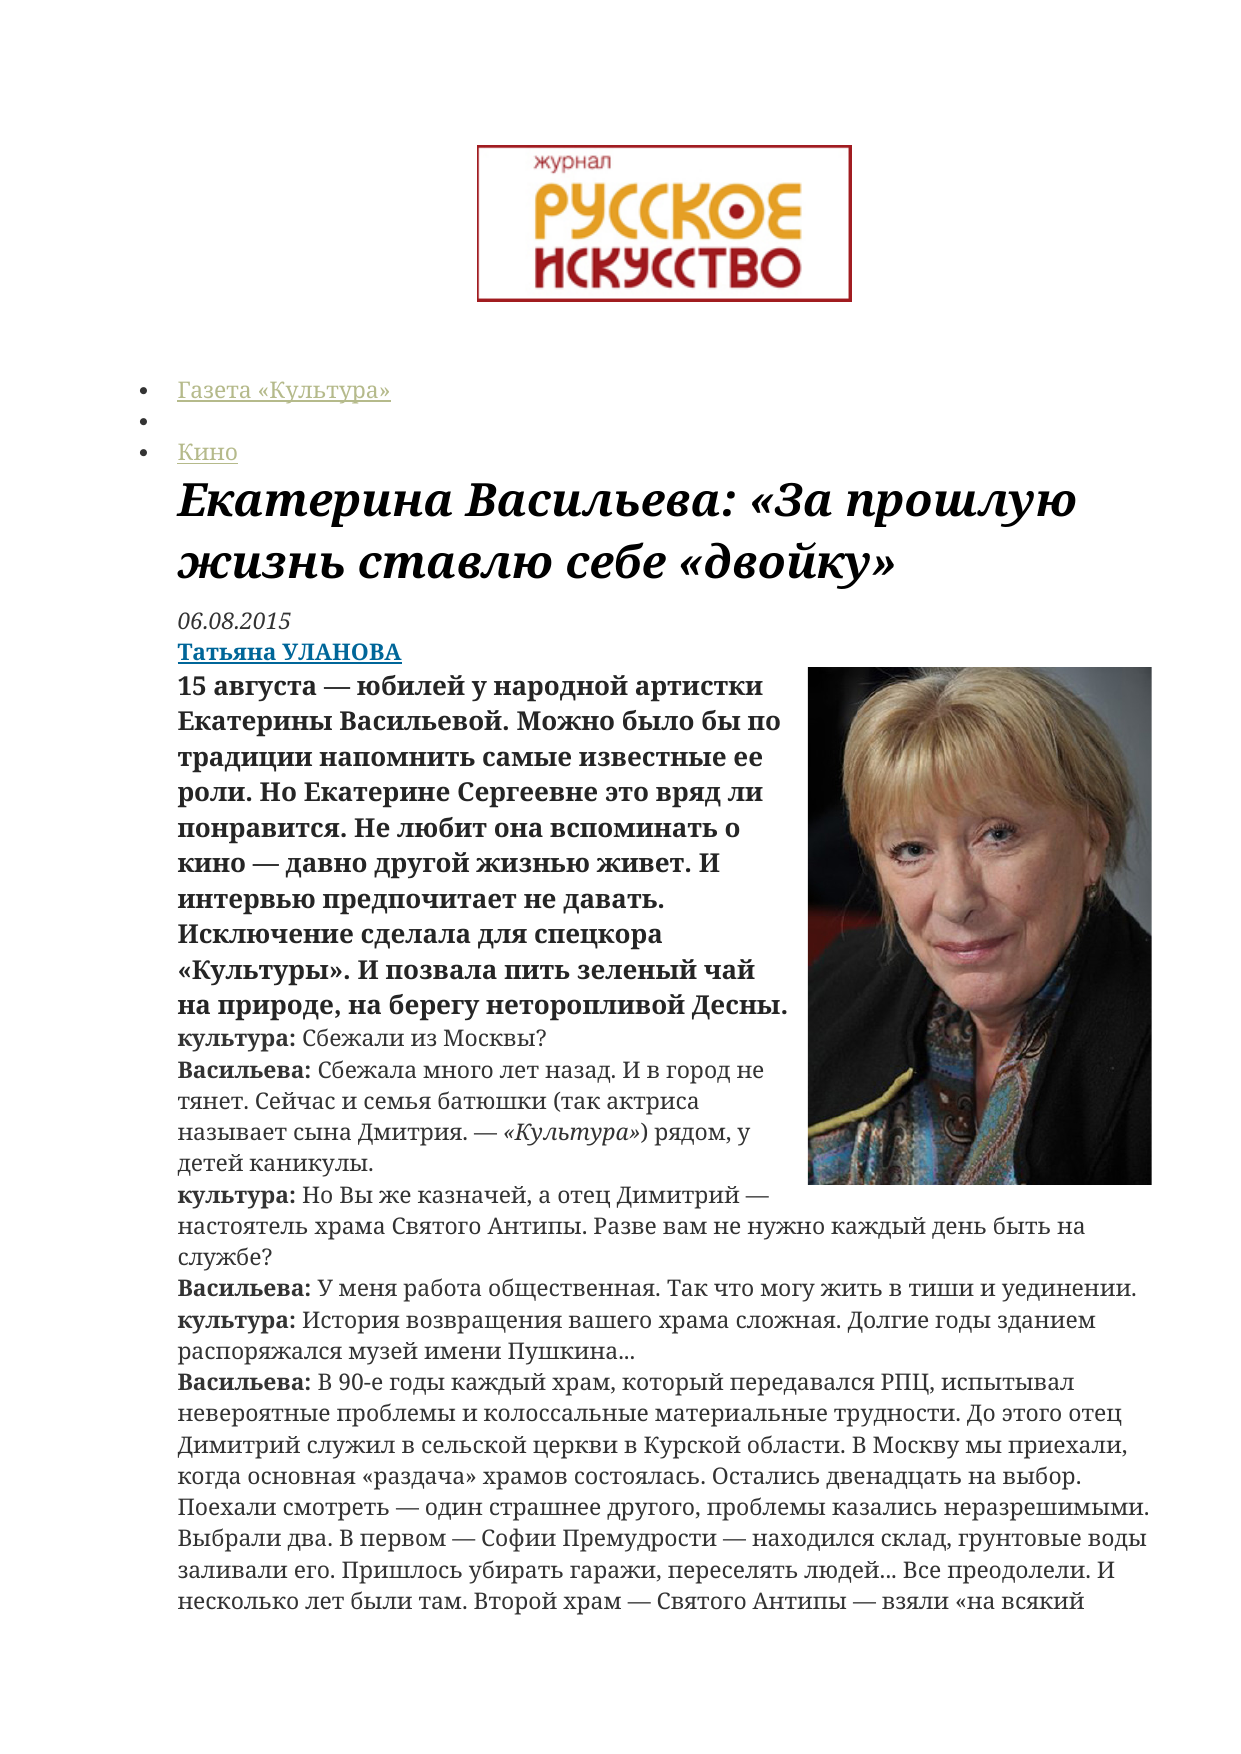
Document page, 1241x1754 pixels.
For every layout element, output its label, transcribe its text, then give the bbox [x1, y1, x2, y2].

picture [807, 667, 1152, 1185]
list Кино [140, 436, 1152, 467]
list Газета «Культура» [140, 374, 1152, 405]
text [177, 1304, 1152, 1616]
picture [477, 145, 852, 302]
text культура: Сбежали из Москвы? Васильева: Сбежала много лет назад. И в город не тянет. Сейчас и семья батюшки (так актриса называет сына Дмитрия. — «Культура») рядом, у детей каникулы. [177, 1022, 807, 1179]
subtitle Екатерина Васильева: «За прошлую жизнь ставлю себе «двойку» [177, 467, 1152, 592]
text культура: Но Вы же казначей, а отец Димитрий — настоятель храма Святого Антипы. Разве вам не нужно каждый день быть на службе? Васильева: У меня работа общественная. Так что могу жить в тиши и уединении. [177, 1179, 1152, 1304]
text Татьяна УЛАНОВА [177, 636, 1152, 667]
subtitle 15 августа — юбилей у народной артистки Екатерины Васильевой. Можно было бы по традиции напомнить самые известные ее роли. Но Екатерине Сергеевне это вряд ли понравится. Не любит она вспоминать о кино — давно другой жизнью живет. И интервью предпочитает не давать. Исключение сделала для спецкора «Культуры». И позвала пить зеленый чай на природе, на берегу неторопливой Десны. [177, 667, 807, 1022]
text 06.08.2015 [177, 605, 1152, 636]
